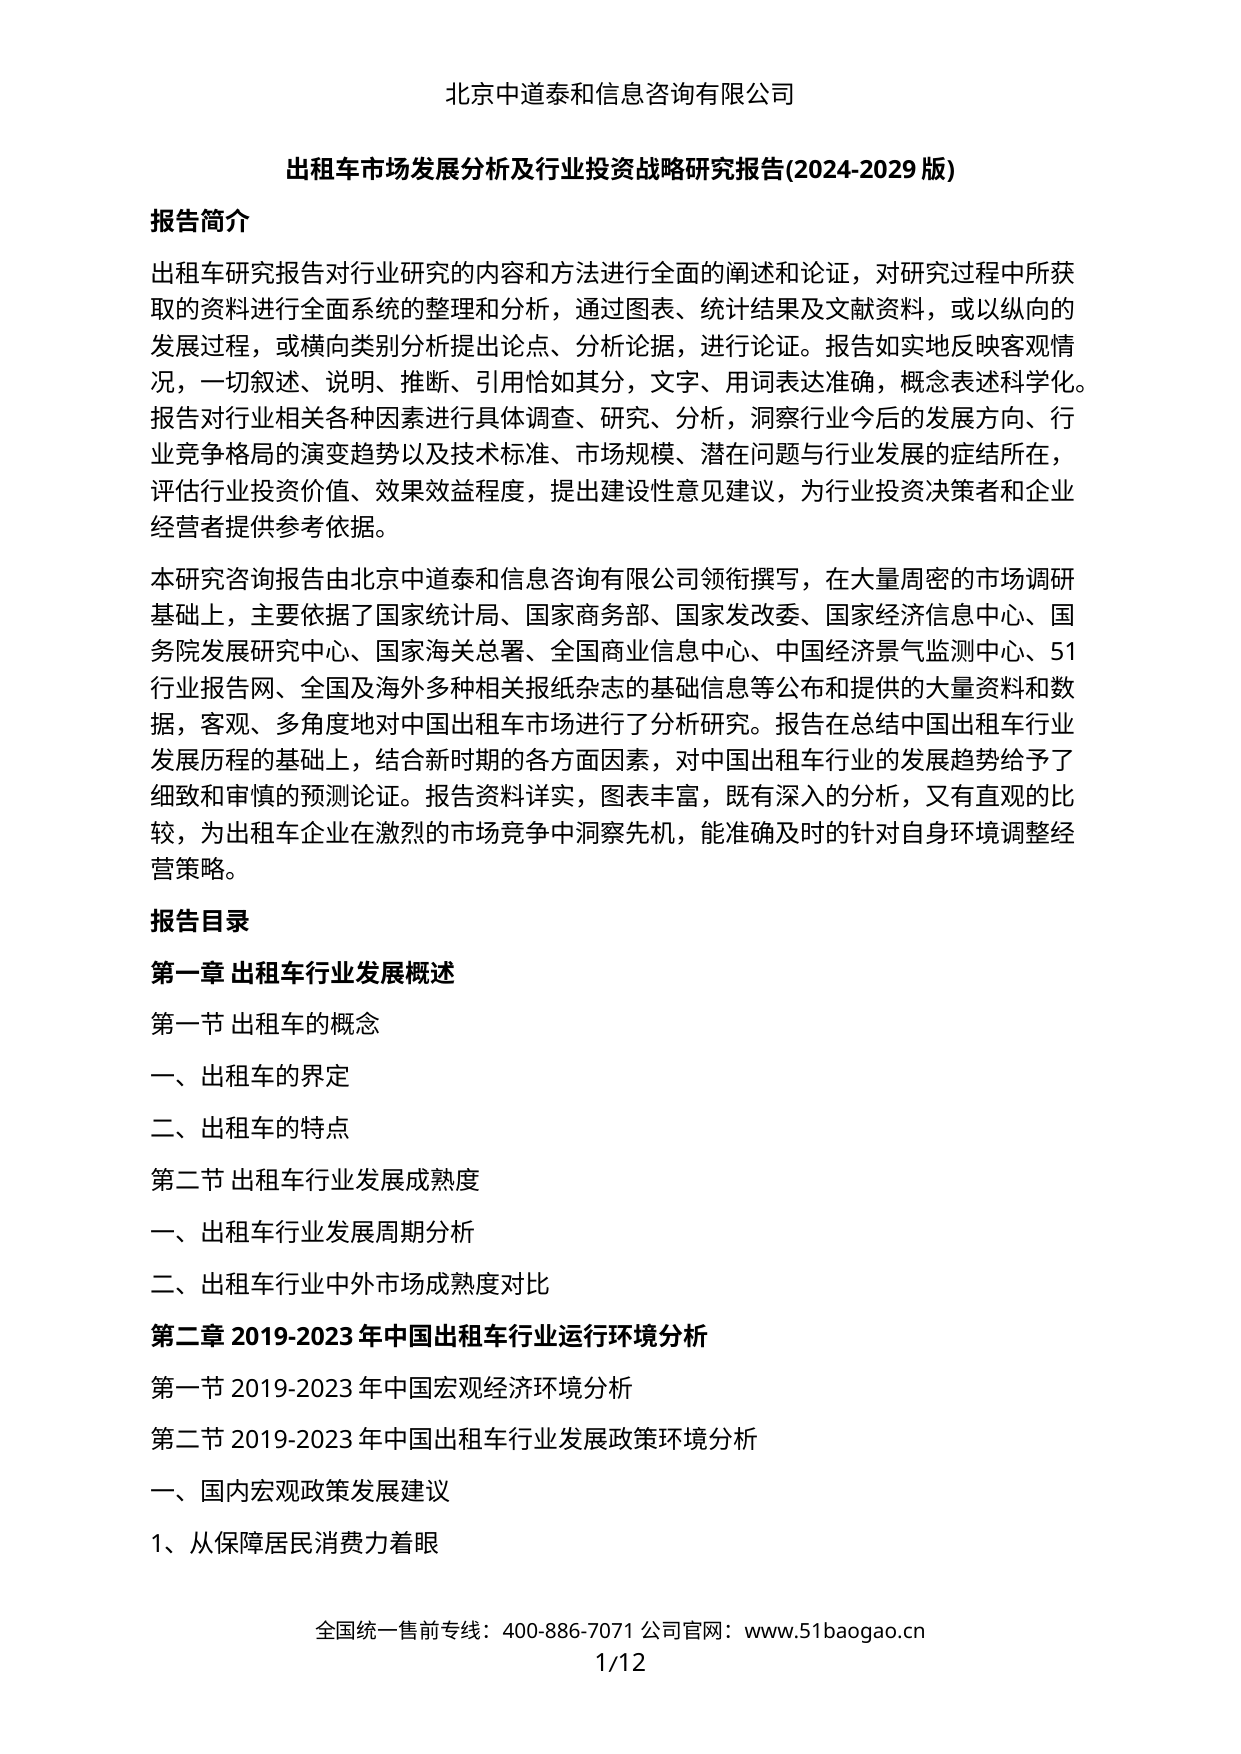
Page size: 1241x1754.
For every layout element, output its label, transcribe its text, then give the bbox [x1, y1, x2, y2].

text 第二章 2019-2023年中国出租车行业运行环境分析 [150, 1316, 1090, 1352]
text 第一节 2019-2023年中国宏观经济环境分析 [150, 1368, 1090, 1404]
text 本研究咨询报告由北京中道泰和信息咨询有限公司领衔撰写，在大量周密的市场调研基础上，主要依据了国家统计局、国家商务部、国家发改委、国家经济信息中心、国务院发展研究中心、国家海关总署、全国商业信息中心、中国经济景气监测中心、51行业报告网、全国及海外多种相关报纸杂志的基础信息等公布和提供的大量资料和数据，客观、多角度地对中国出租车市场进行了分析研究。报告在总结中国出租车行业发展历程的基础上，结合新时期的各方面因素，对中国出租车行业的发展趋势给予了细致和审慎的预测论证。报告资料详实，图表丰富，既有深入的分析，又有直观的比较，为出租车企业在激烈的市场竞争中洞察先机，能准确及时的针对自身环境调整经营策略。 [150, 559, 1090, 886]
text 出租车市场发展分析及行业投资战略研究报告(2024-2029版) [150, 150, 1090, 186]
text 一、国内宏观政策发展建议 [150, 1472, 1090, 1508]
text 第一节 出租车的概念 [150, 1005, 1090, 1041]
text 第一章 出租车行业发展概述 [150, 953, 1090, 989]
text 报告简介 [150, 202, 1090, 238]
text 一、出租车行业发展周期分析 [150, 1212, 1090, 1249]
text 1、从保障居民消费力着眼 [150, 1524, 1090, 1560]
text 出租车研究报告对行业研究的内容和方法进行全面的阐述和论证，对研究过程中所获取的资料进行全面系统的整理和分析，通过图表、统计结果及文献资料，或以纵向的发展过程，或横向类别分析提出论点、分析论据，进行论证。报告如实地反映客观情况，一切叙述、说明、推断、引用恰如其分，文字、用词表达准确，概念表述科学化。报告对行业相关各种因素进行具体调查、研究、分析，洞察行业今后的发展方向、行业竞争格局的演变趋势以及技术标准、市场规模、潜在问题与行业发展的症结所在，评估行业投资价值、效果效益程度，提出建设性意见建议，为行业投资决策者和企业经营者提供参考依据。 [150, 254, 1090, 544]
text 报告目录 [150, 901, 1090, 937]
text 第二节 2019-2023年中国出租车行业发展政策环境分析 [150, 1420, 1090, 1456]
text 二、出租车行业中外市场成熟度对比 [150, 1264, 1090, 1301]
text 一、出租车的界定 [150, 1057, 1090, 1093]
text 二、出租车的特点 [150, 1109, 1090, 1145]
text 第二节 出租车行业发展成熟度 [150, 1161, 1090, 1197]
